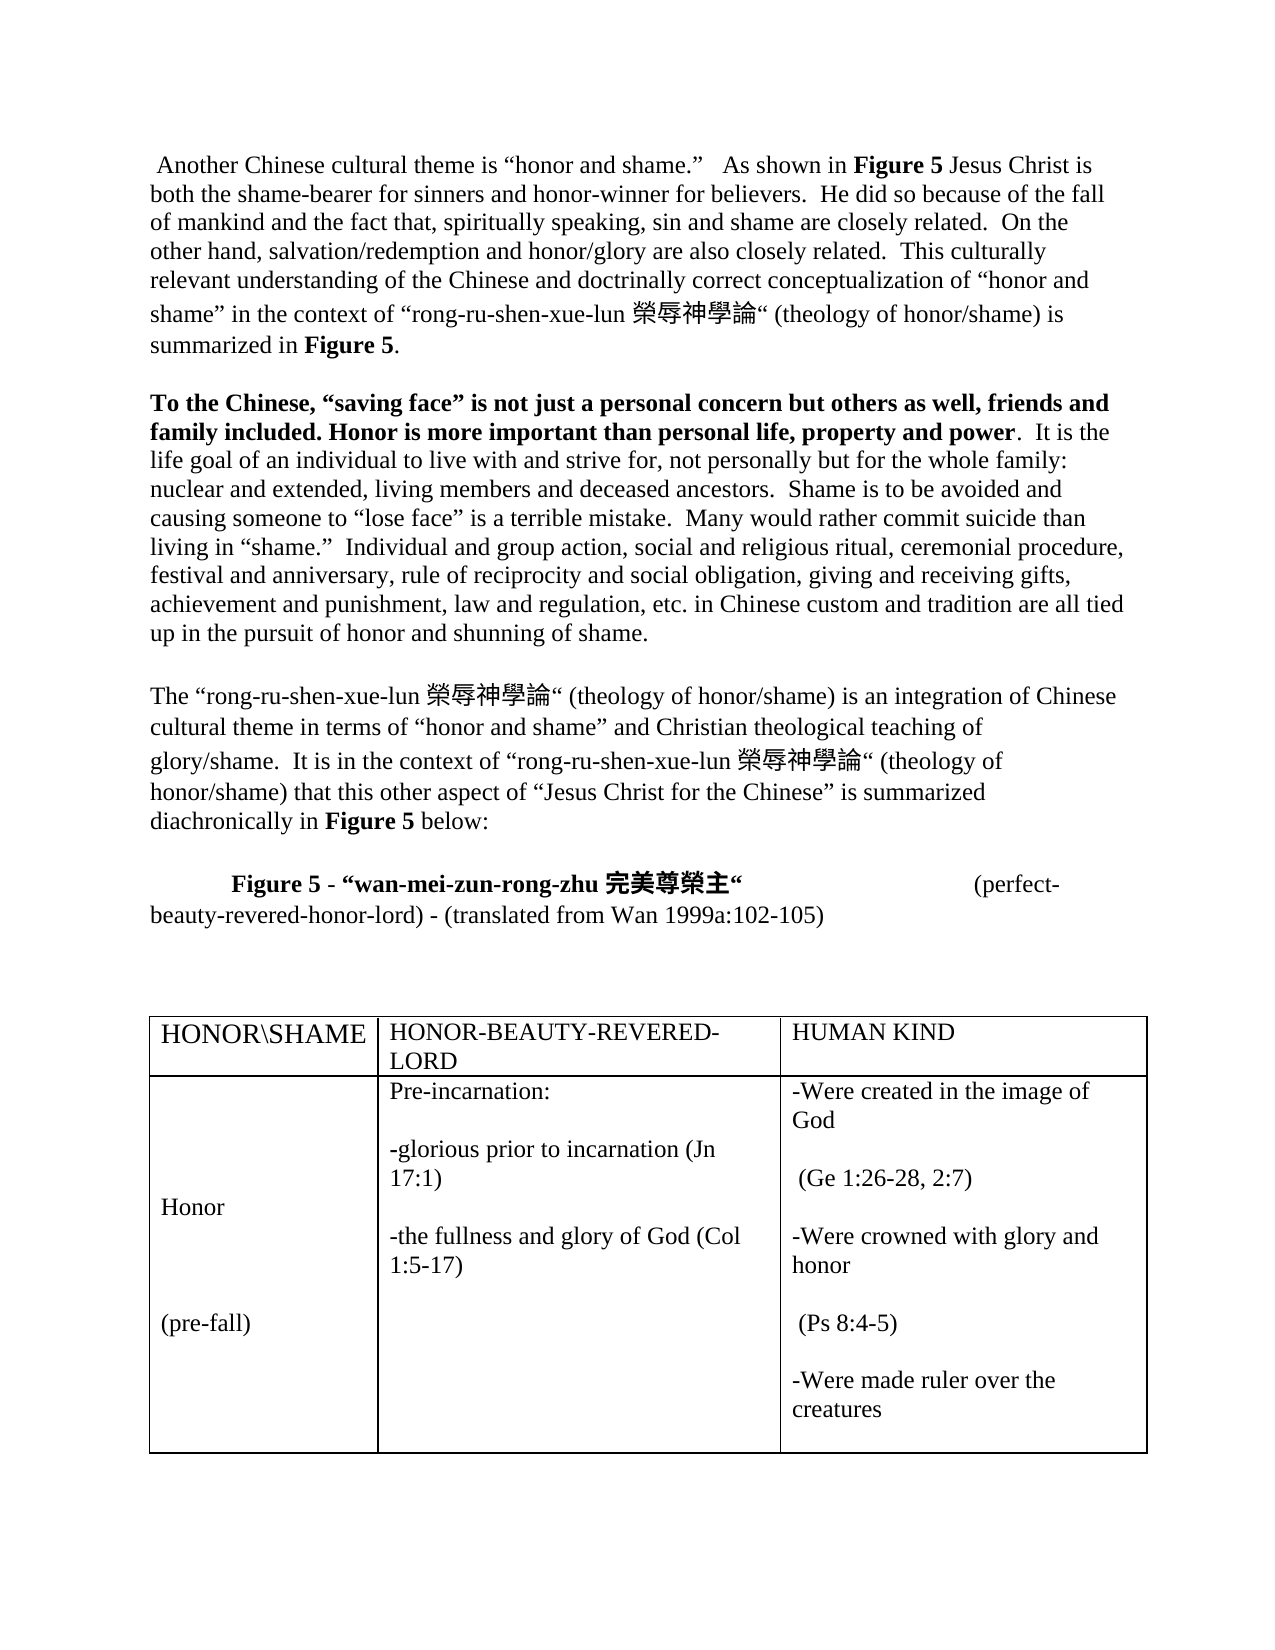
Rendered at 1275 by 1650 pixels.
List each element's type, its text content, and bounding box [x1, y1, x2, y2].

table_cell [379, 1077, 780, 1452]
text Figure 5 - “wan-mei-zun-rong-zhu 完美尊榮主“ (perfect-beauty-revered-honor-lord) - (translated from Wan 1999a:102-105) [150, 864, 1125, 929]
text Another Chinese cultural theme is “honor and shame.” As shown in Figure 5 Jesus Christ is both the shame-bearer for sinners and honor-winner for believers. He did so because of the fall of mankind and the fact that, spiritually speaking, sin and shame are closely related. On the other hand, salvation/redemption and honor/glory are also closely related. This culturally relevant understanding of the Chinese and doctrinally correct conceptualization of “honor and shame” in the context of “rong-ru-shen-xue-lun 榮辱神學論“ (theology of honor/shame) is summarized in Figure 5. [150, 150, 1125, 359]
text The “rong-ru-shen-xue-lun 榮辱神學論“ (theology of honor/shame) is an integration of Chinese cultural theme in terms of “honor and shame” and Christian theological teaching of glory/shame. It is in the context of “rong-ru-shen-xue-lun 榮辱神學論“ (theology of honor/shame) that this other aspect of “Jesus Christ for the Chinese” is summarized diachronically in Figure 5 below: [150, 676, 1125, 834]
table_header HONOR\SHAME [150, 1017, 378, 1075]
table_header HUMAN KIND [781, 1017, 1146, 1075]
table_cell Honor (pre-fall) [150, 1077, 377, 1452]
text To the Chinese, “saving face” is not just a personal concern but others as well, friends and family included. Honor is more important than personal life, property and power. It is the life goal of an individual to live with and strive for, not personally but for the whole family: nuclear and extended, living members and deceased ancestors. Shame is to be avoided and causing someone to “lose face” is a terrible mistake. Many would rather commit suicide than living in “shame.” Individual and group action, social and religious ritual, ceremonial procedure, festival and anniversary, rule of reciprocity and social obligation, giving and receiving gifts, achievement and punishment, law and regulation, etc. in Chinese custom and tradition are all tied up in the pursuit of honor and shunning of shame. [150, 388, 1125, 647]
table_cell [781, 1077, 1146, 1452]
table_header HONOR-BEAUTY-REVERED-LORD [379, 1017, 780, 1075]
